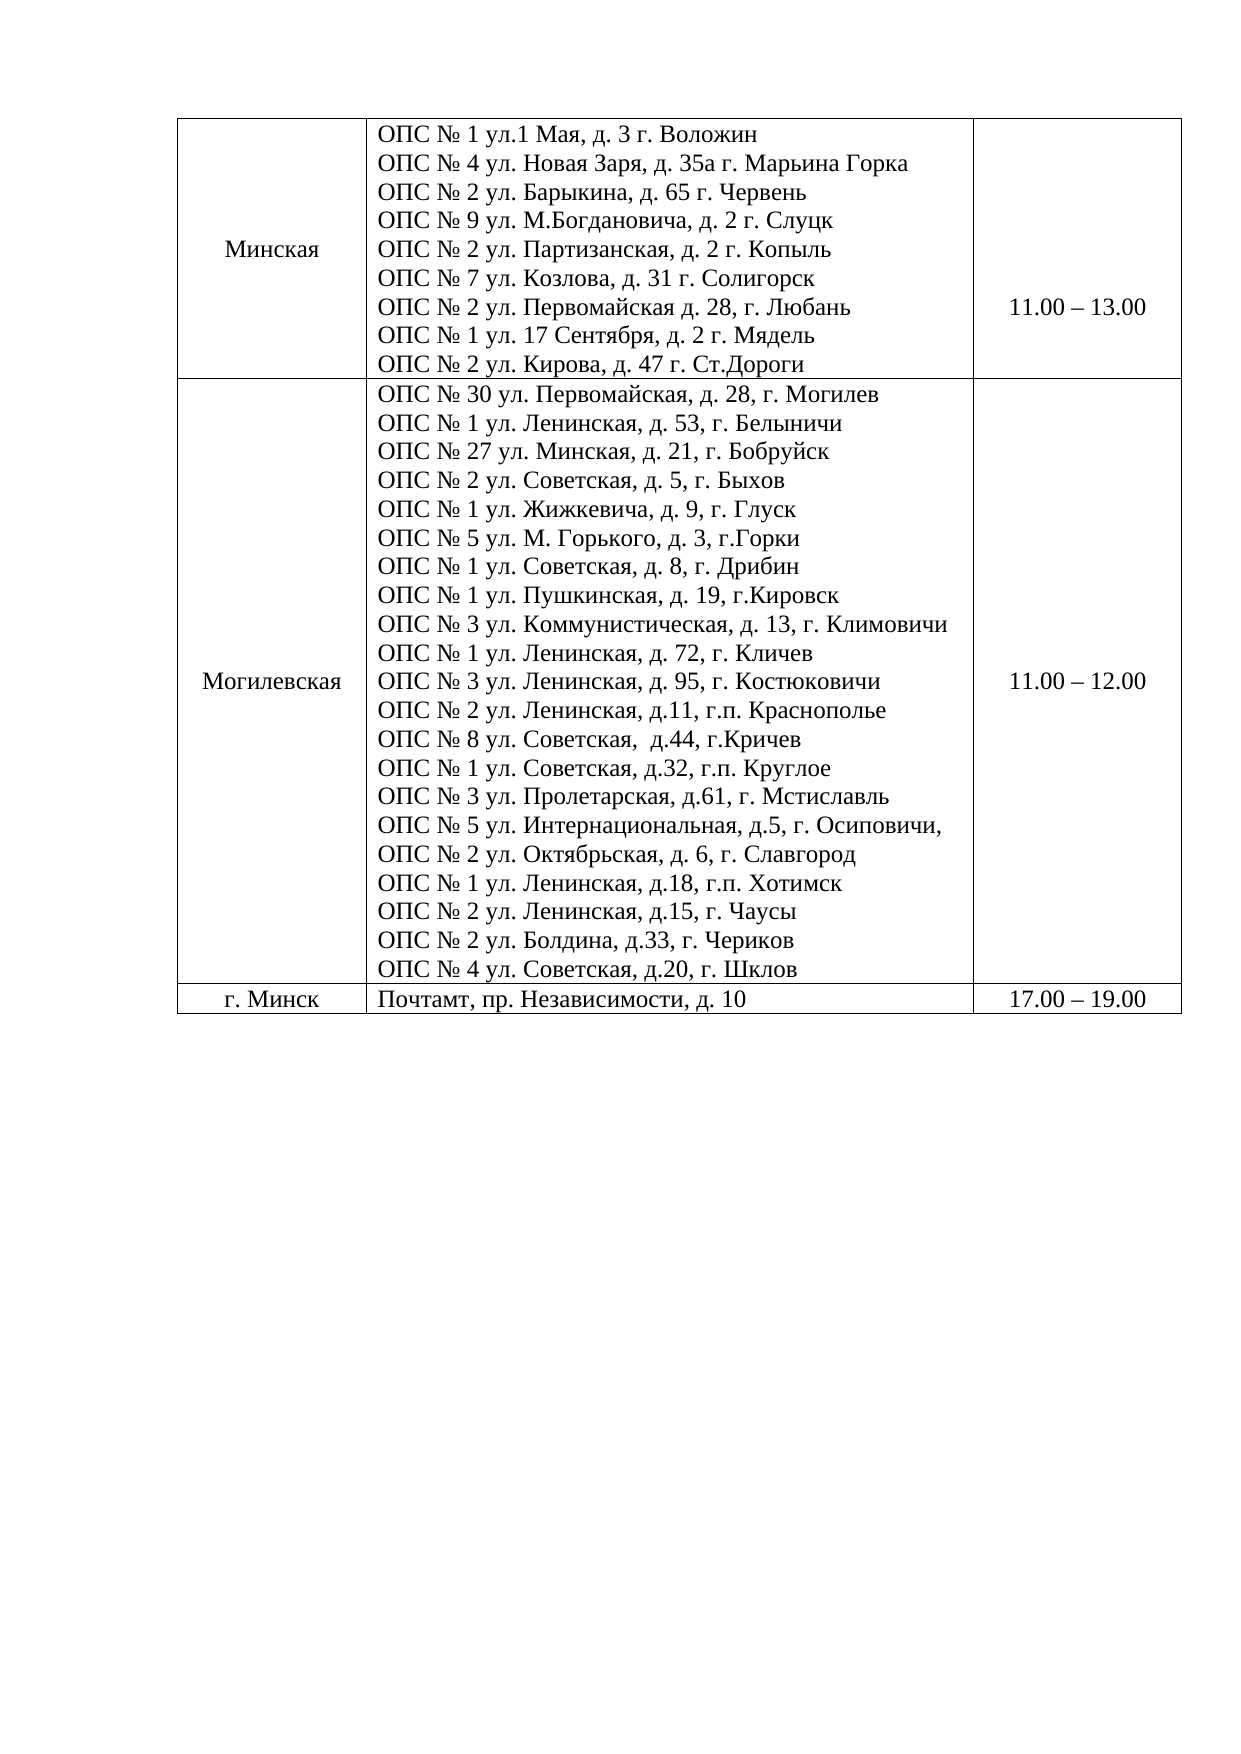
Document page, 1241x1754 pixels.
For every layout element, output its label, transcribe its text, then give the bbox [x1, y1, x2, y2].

table_cell Могилевская [178, 379, 366, 983]
table_cell 17.00 – 19.00 [974, 984, 1181, 1012]
table_cell г. Минск [178, 984, 366, 1012]
table_cell Почтамт, пр. Независимости, д. 10 [367, 984, 973, 1012]
table_cell ОПС № 30 ул. Первомайская, д. 28, г. Могилев ОПС № 1 ул. Ленинская, д. 53, г. Белыничи ОПС № 27 ул. Минская, д. 21, г. Бобруйск ОПС № 2 ул. Советская, д. 5, г. Быхов ОПС № 1 ул. Жижкевича, д. 9, г. Глуск ОПС № 5 ул. М. Горького, д. 3, г.Горки ОПС № 1 ул. Советская, д. 8, г. Дрибин ОПС № 1 ул. Пушкинская, д. 19, г.Кировск ОПС № 3 ул. Коммунистическая, д. 13, г. Климовичи ОПС № 1 ул. Ленинская, д. 72, г. Кличев ОПС № 3 ул. Ленинская, д. 95, г. Костюковичи ОПС № 2 ул. Ленинская, д.11, г.п. Краснополье ОПС № 8 ул. Советская, д.44, г.Кричев ОПС № 1 ул. Советская, д.32, г.п. Круглое ОПС № 3 ул. Пролетарская, д.61, г. Мстиславль ОПС № 5 ул. Интернациональная, д.5, г. Осиповичи, ОПС № 2 ул. Октябрьская, д. 6, г. Славгород ОПС № 1 ул. Ленинская, д.18, г.п. Хотимск ОПС № 2 ул. Ленинская, д.15, г. Чаусы ОПС № 2 ул. Болдина, д.33, г. Чериков ОПС № 4 ул. Советская, д.20, г. Шклов [367, 379, 973, 983]
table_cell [974, 119, 1181, 378]
table_cell 11.00 – 12.00 [974, 379, 1181, 983]
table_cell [367, 119, 973, 378]
table_cell Минская Минская [178, 119, 366, 378]
